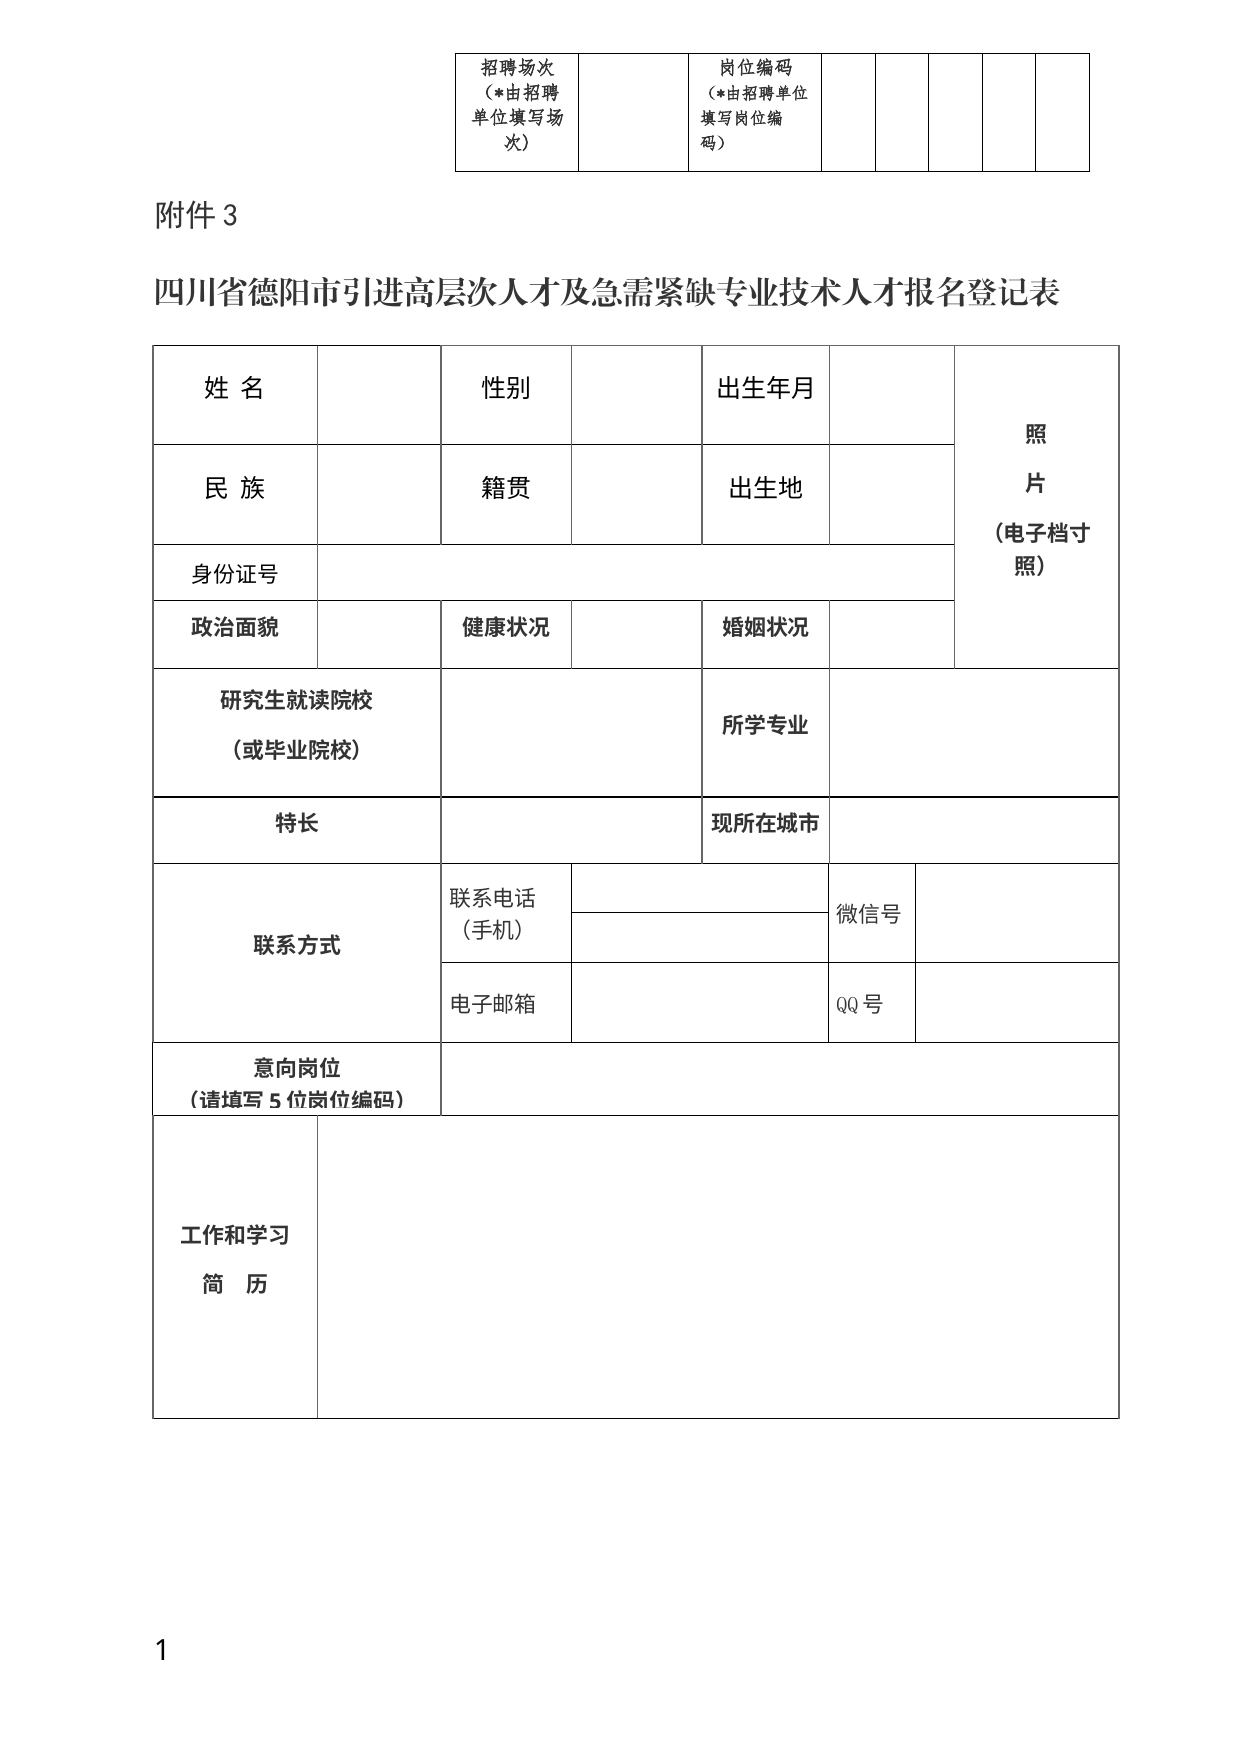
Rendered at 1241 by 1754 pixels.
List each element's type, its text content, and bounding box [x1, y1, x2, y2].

table_cell 出生地 [703, 445, 829, 544]
table_cell [572, 963, 828, 1042]
table_header 岗位编码 （*由招聘单位填写岗位编码） [689, 54, 821, 171]
table_header [983, 54, 1035, 171]
table_cell 联系电话（手机） [442, 864, 571, 962]
table_header 照 片 （电子档寸照） [955, 346, 1118, 668]
table_cell [572, 601, 701, 668]
table_cell [442, 1043, 1118, 1115]
table_header [572, 346, 701, 444]
table_cell 特长 [154, 798, 440, 863]
table_cell [916, 963, 1118, 1042]
table_header [830, 346, 954, 444]
table_cell 民 族 [154, 445, 317, 544]
table_header 出生年月 [703, 346, 829, 444]
table_cell [830, 669, 1118, 796]
table_header 性别 [442, 346, 571, 444]
table_cell 现所在城市 [703, 798, 829, 863]
table_cell [572, 913, 828, 962]
table_header [579, 54, 688, 171]
text 附件3 [153, 180, 1110, 245]
table_header [876, 54, 928, 171]
table_cell 研究生就读院校 （或毕业院校） [154, 669, 440, 796]
table_cell 婚姻状况 [703, 601, 829, 668]
table_cell [318, 601, 440, 668]
table_cell 身份证号 [154, 545, 317, 600]
table_cell 政治面貌 [154, 601, 317, 668]
table_cell [442, 669, 701, 796]
table_cell 意向岗位 （请填写5位岗位编码） [153, 1043, 440, 1115]
table_header [929, 54, 982, 171]
table_cell [318, 1116, 1118, 1418]
table_cell [916, 864, 1118, 962]
table_header 姓 名 [154, 346, 317, 444]
table_cell 工作和学习 简 历 [154, 1116, 317, 1418]
table_cell [572, 864, 828, 912]
table_header [822, 54, 875, 171]
table_cell 微信号 [829, 864, 915, 962]
table_cell 电子邮箱 [442, 963, 571, 1042]
table_header 招聘场次（*由招聘单位填写场次) [456, 54, 578, 171]
table_cell [830, 601, 954, 668]
table_header [1036, 54, 1089, 171]
table_cell QQ号 [829, 963, 915, 1042]
text 四川省德阳市引进高层次人才及急需紧缺专业技术人才报名登记表 [153, 262, 1110, 327]
table_cell [318, 445, 440, 544]
table_cell 联系方式 [154, 864, 440, 1042]
table_cell [572, 445, 701, 544]
table_cell 籍贯 [442, 445, 571, 544]
table_cell [830, 445, 954, 544]
table_cell [442, 798, 701, 863]
table_cell 所学专业 [703, 669, 829, 796]
table_cell [318, 545, 954, 600]
table_cell [830, 798, 1118, 863]
table_cell 健康状况 [442, 601, 571, 668]
table_header [318, 346, 440, 444]
